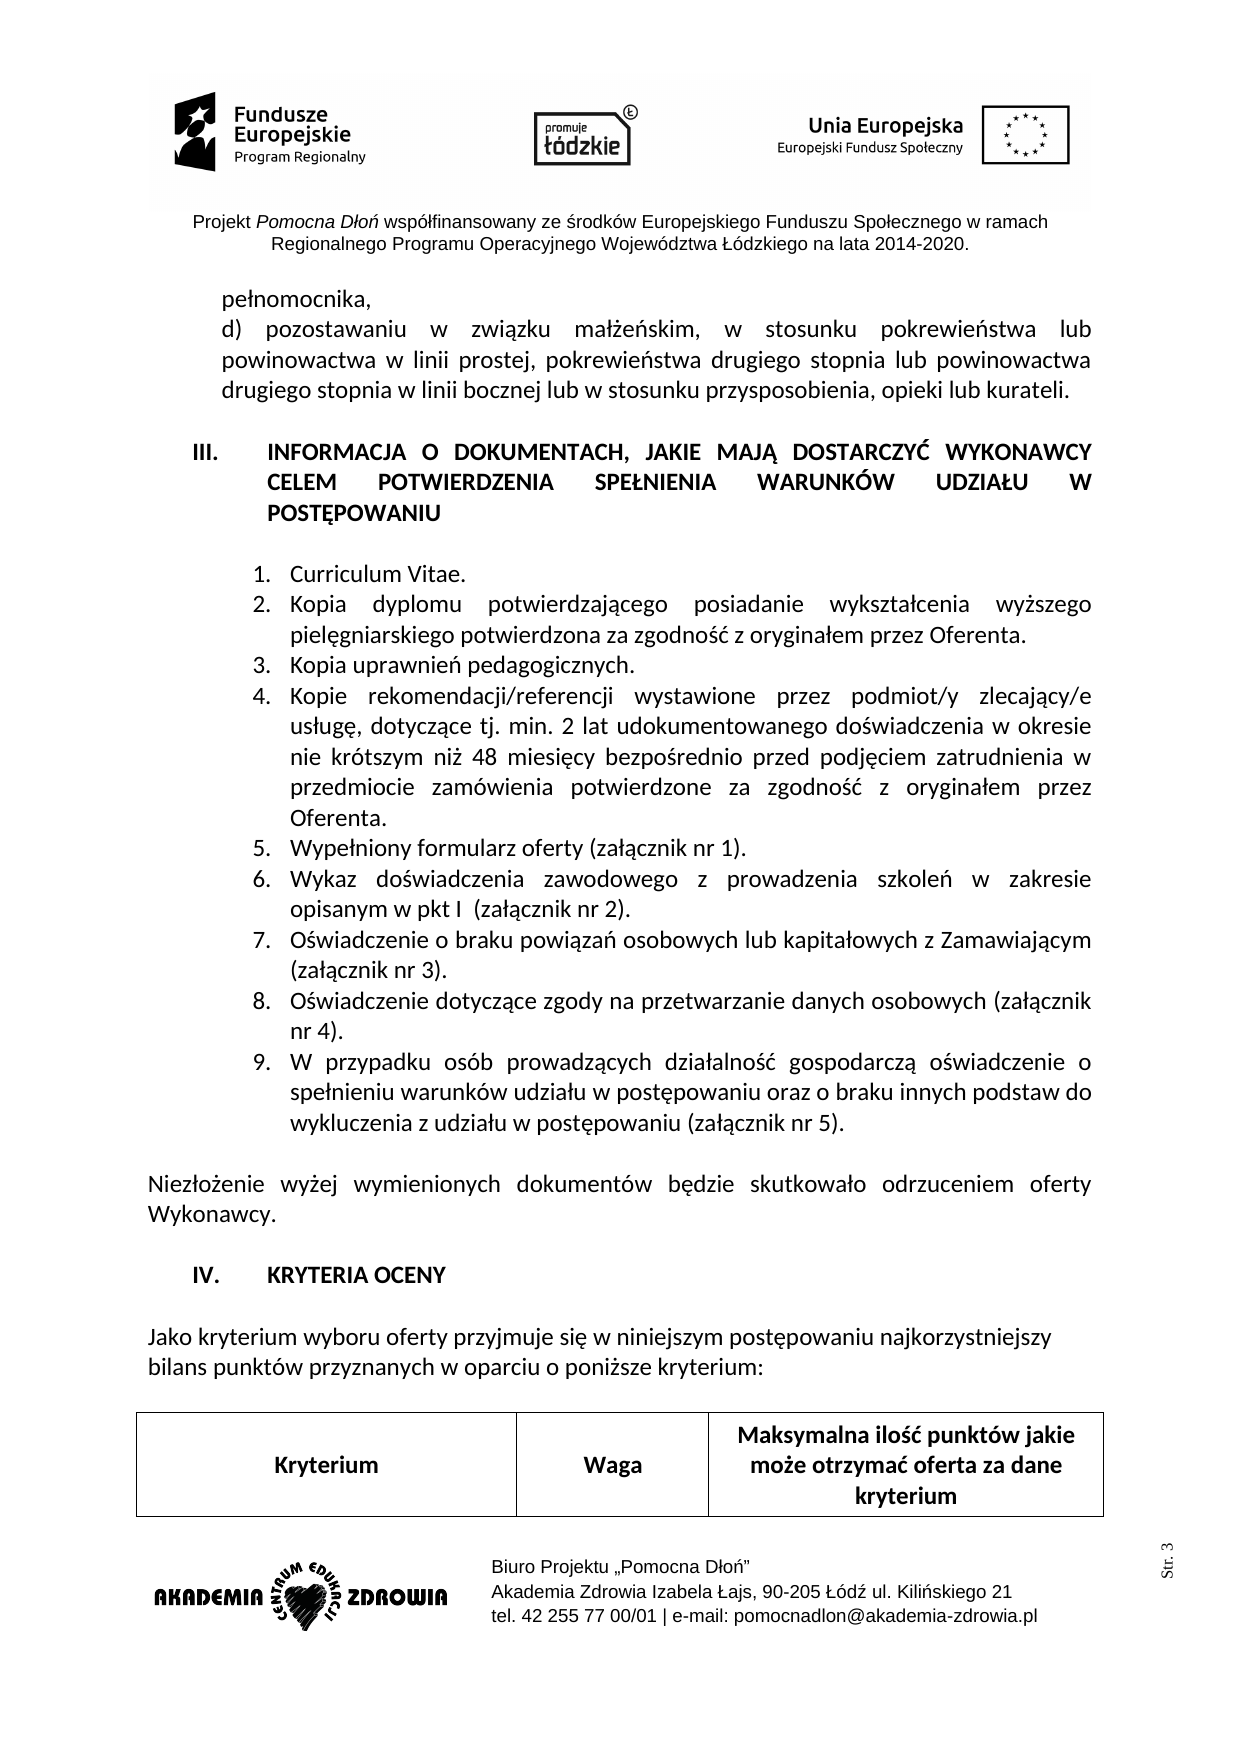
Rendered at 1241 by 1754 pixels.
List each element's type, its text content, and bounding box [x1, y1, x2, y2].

text pełnomocnika, [148, 283, 1093, 313]
list Kopia dyplomu potwierdzającego posiadanie wykształcenia wyższego pielęgniarskiego potwierdzona za zgodność z oryginałem przez Oferenta. [252, 588, 1093, 649]
list Oświadczenie dotyczące zgody na przetwarzanie danych osobowych (załącznik nr 4). [252, 985, 1093, 1046]
picture [147, 1547, 454, 1644]
list W przypadku osób prowadzących działalność gospodarczą oświadczenie o spełnieniu warunków udziału w postępowaniu oraz o braku innych podstaw do wykluczenia z udziału w postępowaniu (załącznik nr 5). [252, 1046, 1093, 1138]
list INFORMACJA O DOKUMENTACH, JAKIE MAJĄ DOSTARCZYĆ WYKONAWCY CELEM POTWIERDZENIA SPEŁNIENIA WARUNKÓW UDZIAŁU W POSTĘPOWANIU [192, 436, 1093, 527]
text Niezłożenie wyżej wymienionych dokumentów będzie skutkowało odrzuceniem oferty Wykonawcy. [148, 1168, 1093, 1229]
text d) pozostawaniu w związku małżeńskim, w stosunku pokrewieństwa lub powinowactwa w linii prostej, pokrewieństwa drugiego stopnia lub powinowactwa drugiego stopnia w linii bocznej lub w stosunku przysposobienia, opieki lub kurateli. [221, 313, 1093, 405]
picture [148, 73, 1092, 212]
table_header Maksymalna ilość punktów jakie może otrzymać oferta za dane kryterium [709, 1413, 1103, 1516]
list Kopia uprawnień pedagogicznych. [252, 649, 1093, 680]
list Kopie rekomendacji/referencji wystawione przez podmiot/y zlecający/e usługę, dotyczące tj. min. 2 lat udokumentowanego doświadczenia w okresie nie krótszym niż 48 miesięcy bezpośrednio przed podjęciem zatrudnienia w przedmiocie zamówienia potwierdzone za zgodność z oryginałem przez Oferenta. [252, 680, 1093, 832]
table_header Kryterium [137, 1413, 516, 1516]
text Jako kryterium wyboru oferty przyjmuje się w niniejszym postępowaniu najkorzystniejszy bilans punktów przyznanych w oparciu o poniższe kryterium: [148, 1321, 1093, 1382]
list Wykaz doświadczenia zawodowego z prowadzenia szkoleń w zakresie opisanym w pkt I (załącznik nr 2). [252, 863, 1093, 924]
list Curriculum Vitae. [252, 558, 1093, 588]
table_header Waga [517, 1413, 708, 1516]
list Oświadczenie o braku powiązań osobowych lub kapitałowych z Zamawiającym (załącznik nr 3). [252, 924, 1093, 985]
list KRYTERIA OCENY [192, 1260, 1093, 1290]
list Wypełniony formularz oferty (załącznik nr 1). [252, 832, 1093, 863]
